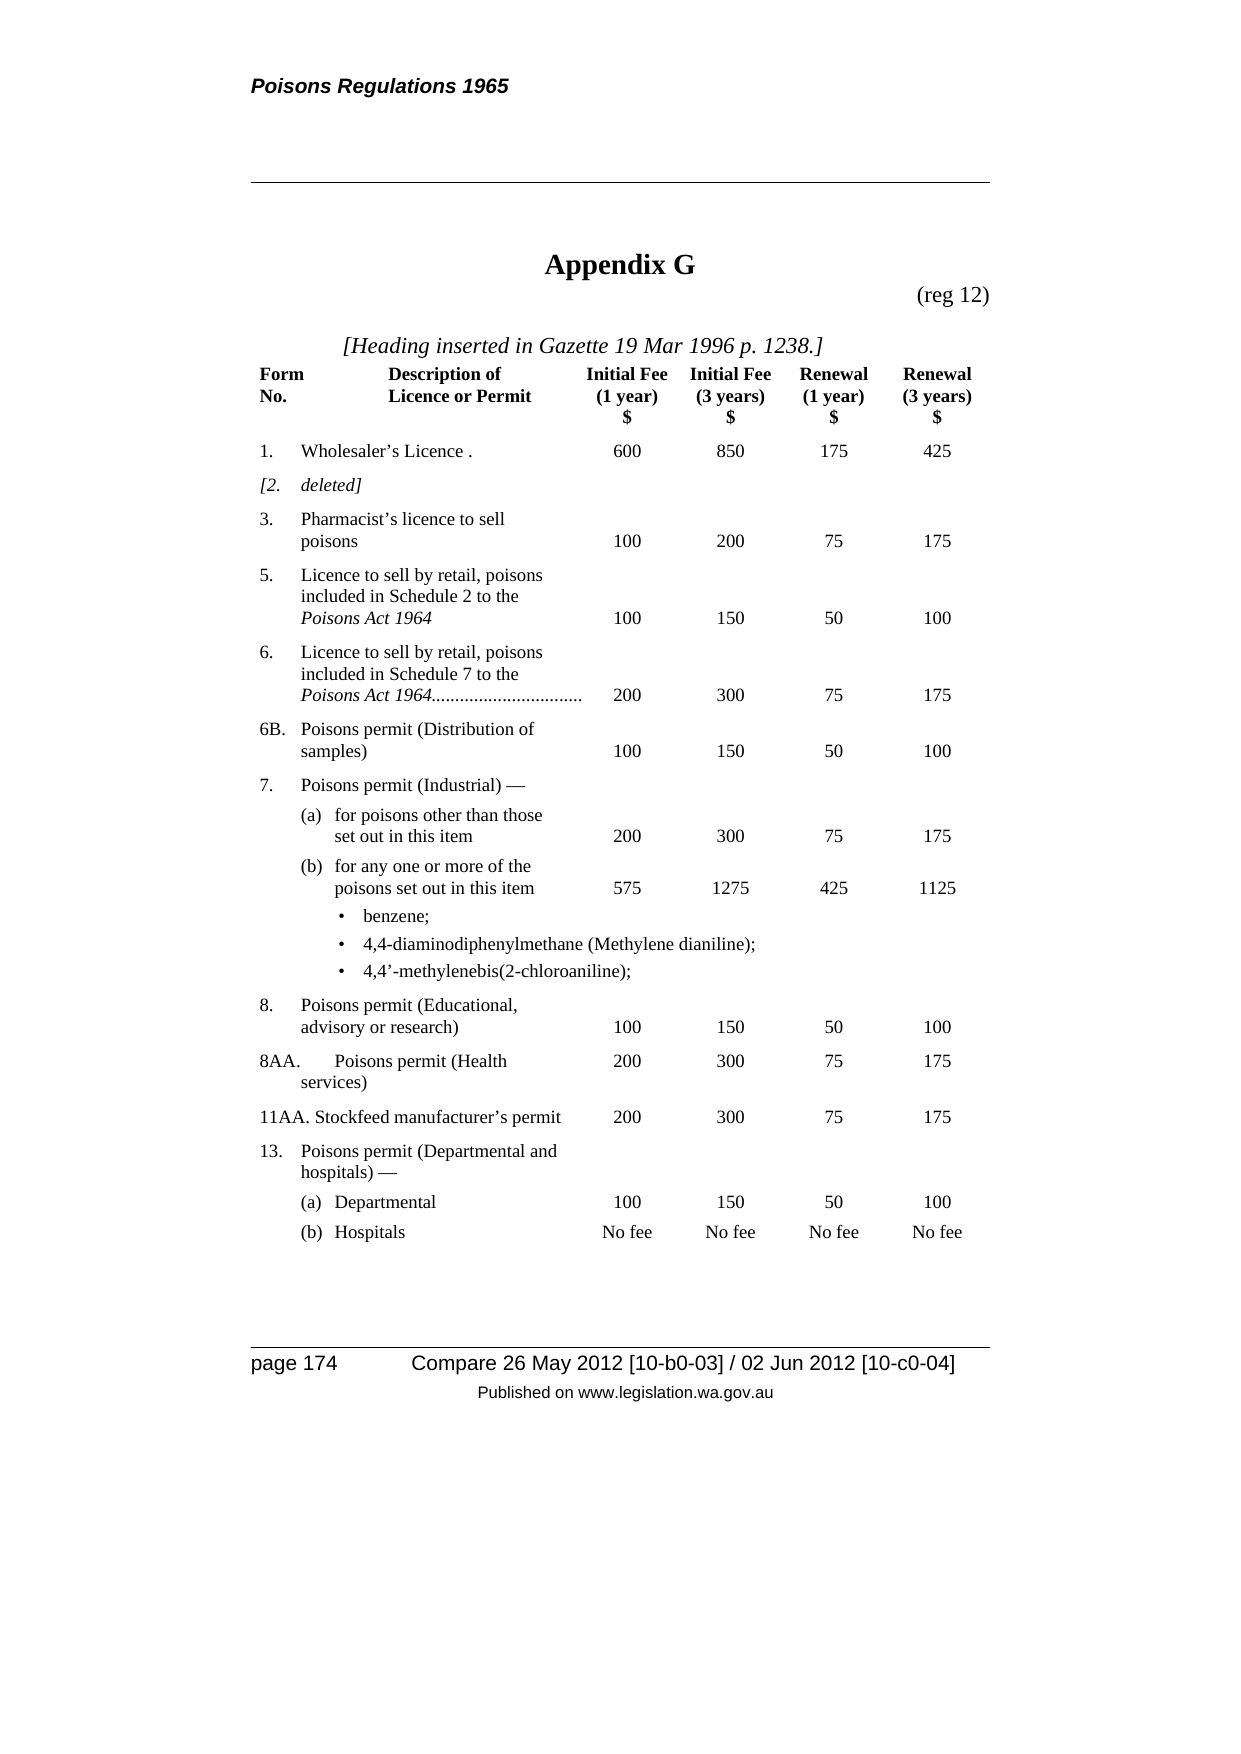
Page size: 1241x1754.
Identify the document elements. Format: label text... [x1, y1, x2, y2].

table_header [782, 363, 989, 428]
table_header Initial Fee (1 year) $ [575, 363, 679, 428]
text (reg 12) [251, 281, 990, 307]
table_header Form Description of No. Licence or Permit [251, 363, 575, 428]
subtitle Appendix G [251, 247, 990, 281]
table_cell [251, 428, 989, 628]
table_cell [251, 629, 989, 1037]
table_header Initial Fee (3 years) $ [679, 363, 782, 428]
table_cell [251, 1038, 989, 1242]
subtitle [Heading inserted in Gazette 19 Mar 1996 p. 1238.] [251, 332, 990, 359]
